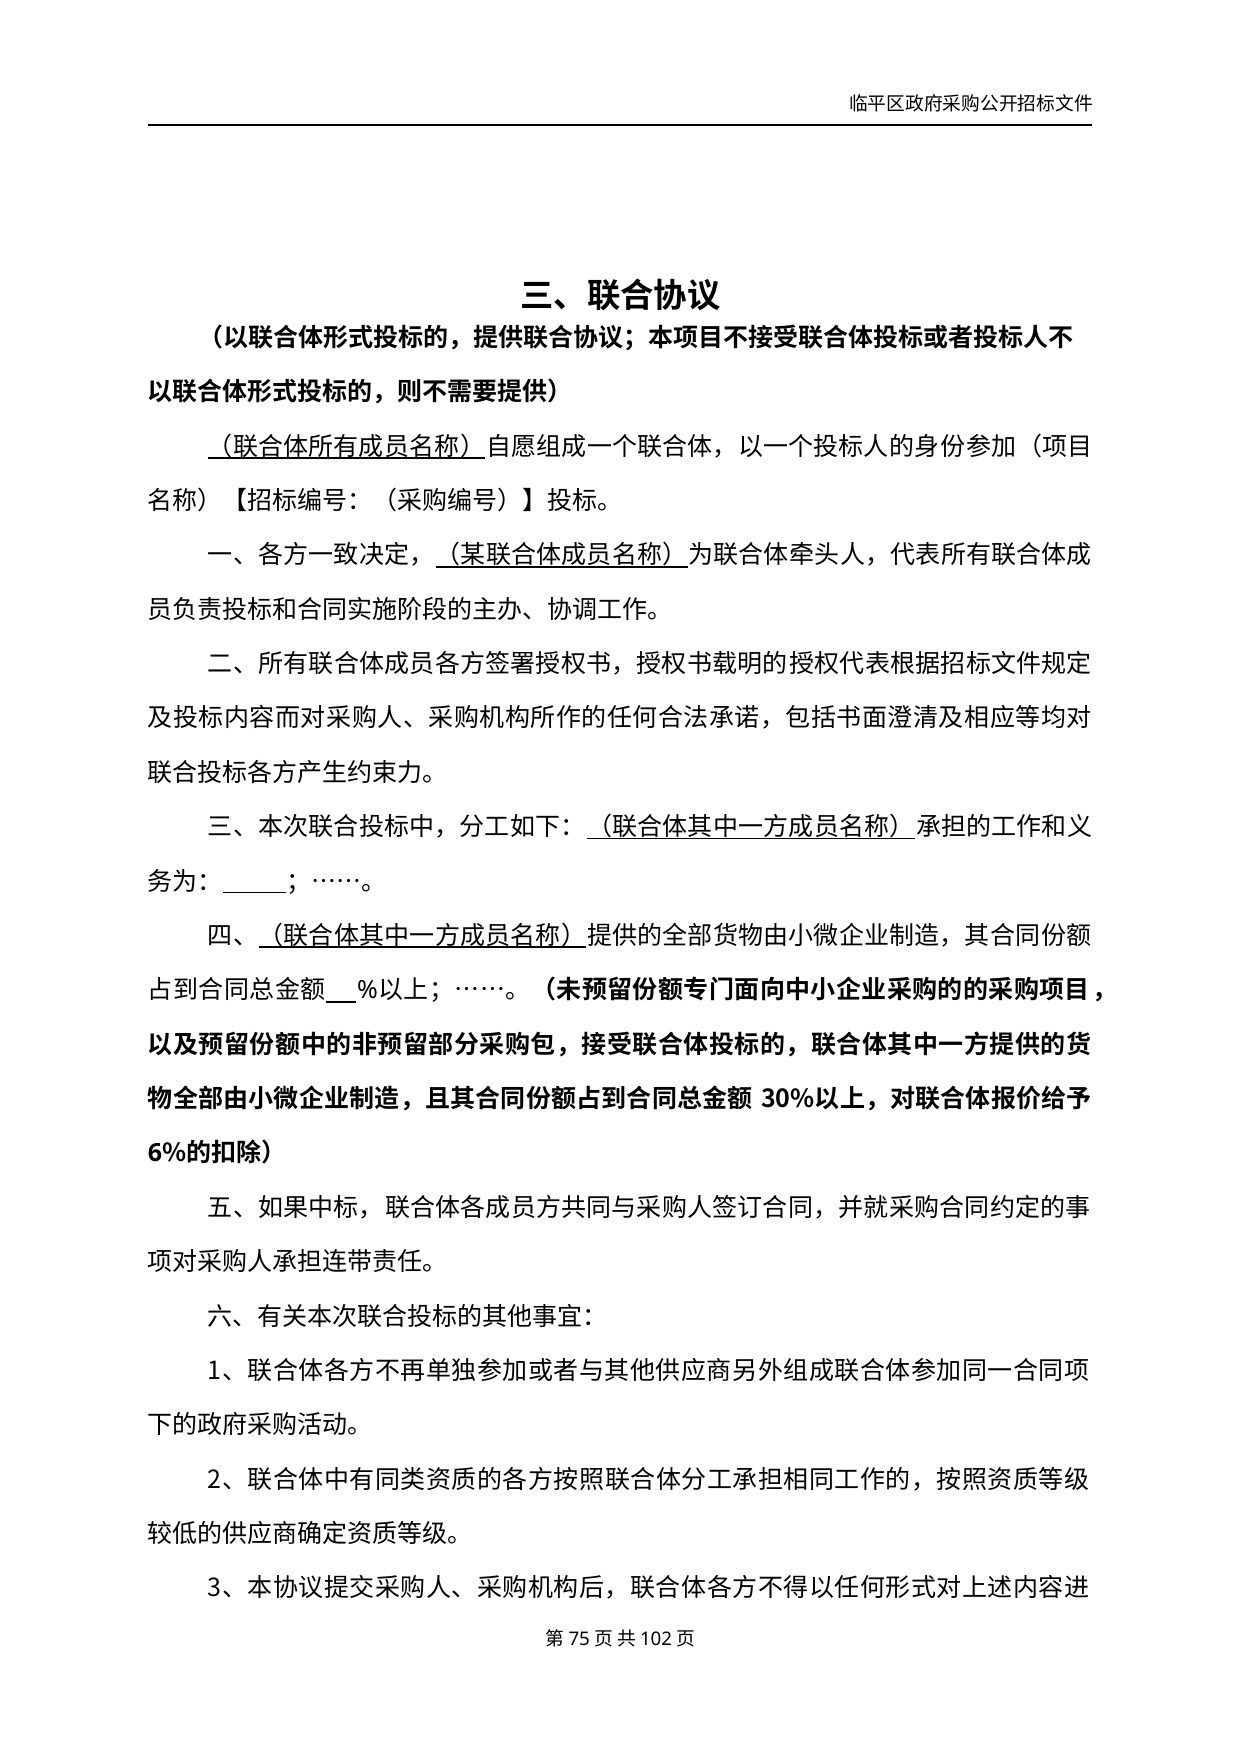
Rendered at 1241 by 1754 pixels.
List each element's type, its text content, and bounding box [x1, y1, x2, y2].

text 六、有关本次联合投标的其他事宜： [148, 1296, 1092, 1332]
text 三、联合协议 [148, 269, 1092, 317]
text （联合体所有成员名称）自愿组成一个联合体，以一个投标人的身份参加（项目名称）【招标编号：（采购编号）】投标。 [148, 426, 1092, 517]
text 四、（联合体其中一方成员名称）提供的全部货物由小微企业制造，其合同份额占到合同总金额 %以上；……。（未预留份额专门面向中小企业采购的的采购项目，以及预留份额中的非预留部分采购包，接受联合体投标的，联合体其中一方提供的货物全部由小微企业制造，且其合同份额占到合同总金额 30%以上，对联合体报价给予6%的扣除） [148, 915, 1092, 1169]
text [148, 1568, 1092, 1604]
text （以联合体形式投标的，提供联合协议；本项目不接受联合体投标或者投标人不以联合体形式投标的，则不需要提供） [148, 317, 1092, 408]
text 五、如果中标，联合体各成员方共同与采购人签订合同，并就采购合同约定的事项对采购人承担连带责任。 [148, 1187, 1092, 1278]
text 三、本次联合投标中，分工如下：（联合体其中一方成员名称）承担的工作和义务为： ；……。 [148, 807, 1092, 897]
text 二、所有联合体成员各方签署授权书，授权书载明的授权代表根据招标文件规定及投标内容而对采购人、采购机构所作的任何合法承诺，包括书面澄清及相应等均对联合投标各方产生约束力。 [148, 643, 1092, 788]
text 2、联合体中有同类资质的各方按照联合体分工承担相同工作的，按照资质等级较低的供应商确定资质等级。 [148, 1459, 1092, 1550]
text 一、各方一致决定，（某联合体成员名称）为联合体牵头人，代表所有联合体成员负责投标和合同实施阶段的主办、协调工作。 [148, 535, 1092, 625]
text 1、联合体各方不再单独参加或者与其他供应商另外组成联合体参加同一合同项下的政府采购活动。 [148, 1350, 1092, 1441]
